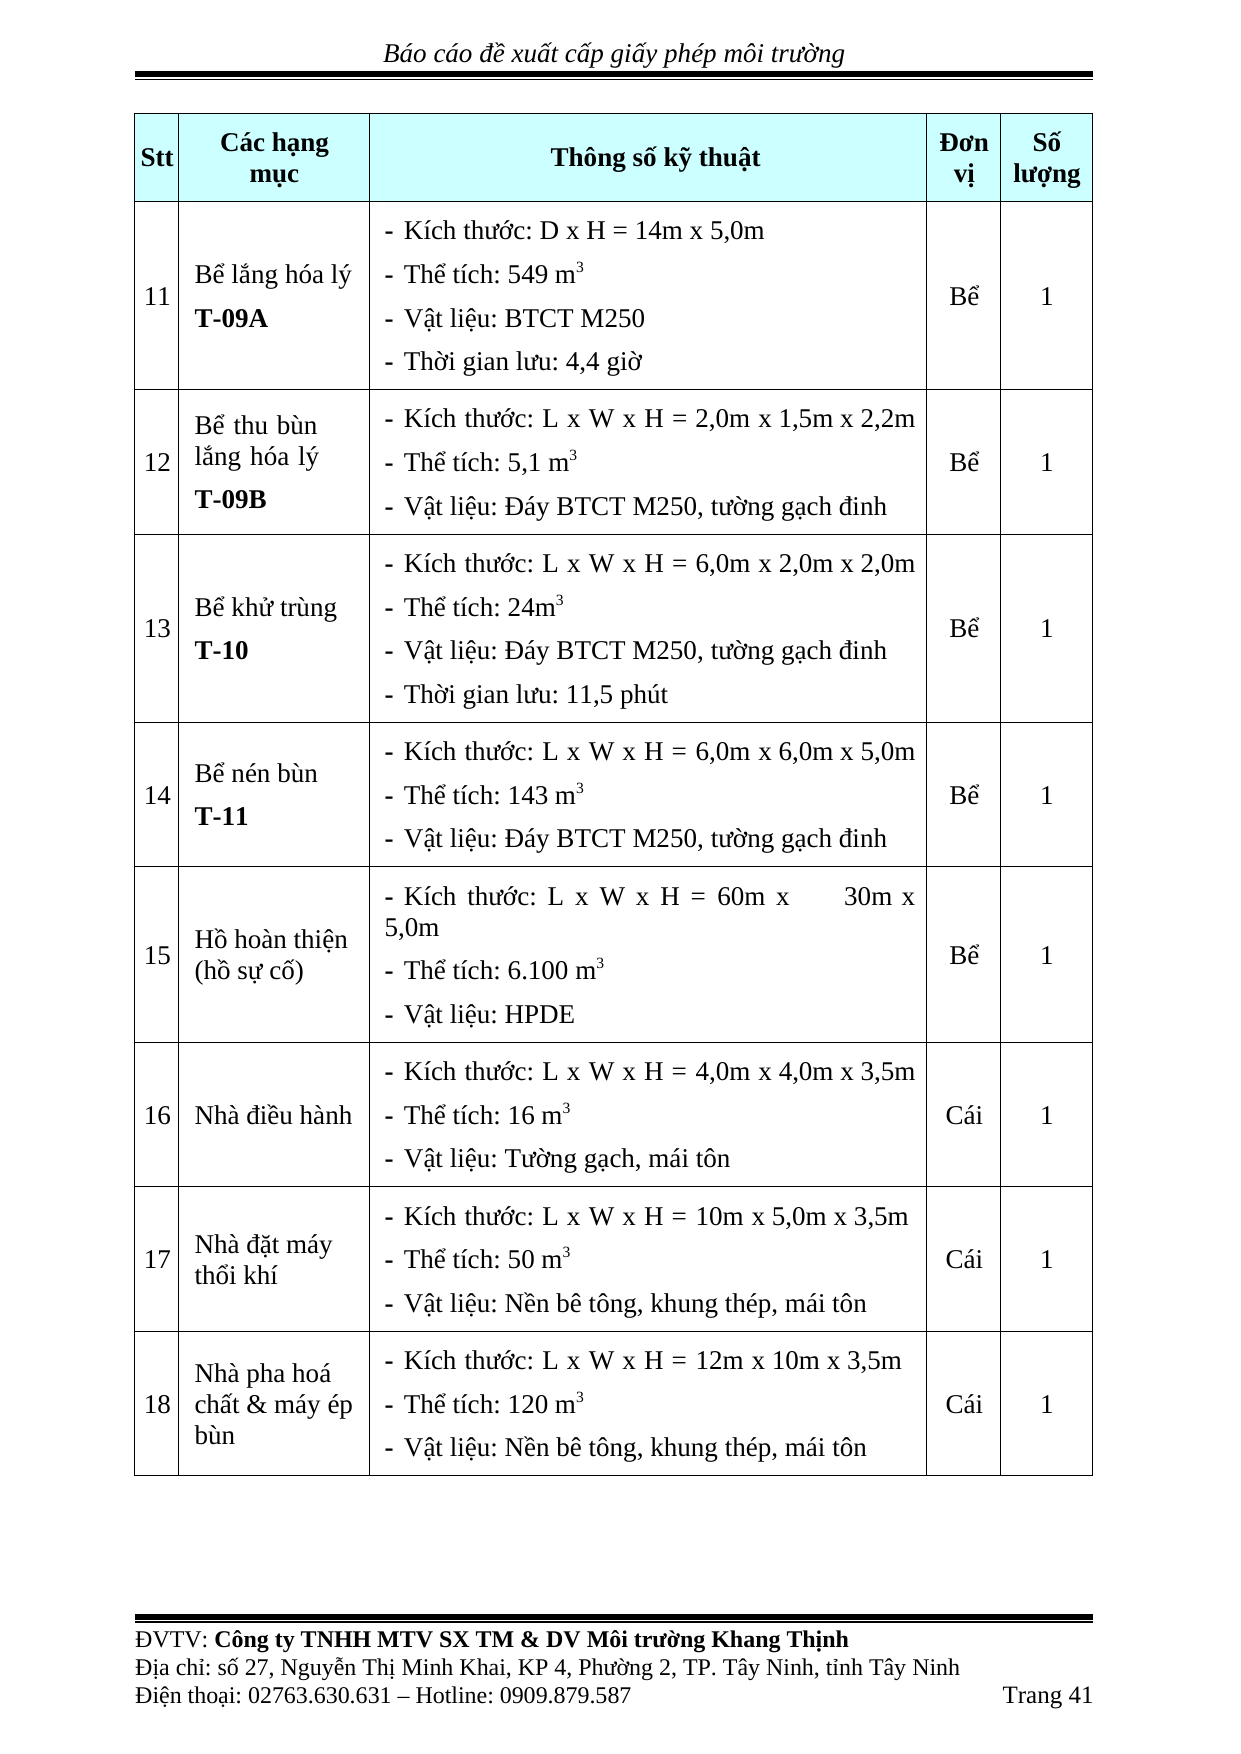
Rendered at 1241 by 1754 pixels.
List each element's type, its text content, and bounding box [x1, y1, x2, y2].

table_cell Bể lắng hóa lý T-09A [179, 202, 369, 389]
table_cell 1 [1001, 867, 1092, 1042]
table_header Các hạng mục [179, 114, 369, 201]
table_cell Kích thước: L x W x H = 4,0m x 4,0m x 3,5m Thể tích: 16 m3 Vật liệu: Tường gạch, mái tôn [370, 1043, 926, 1186]
table_cell 1 [1001, 1043, 1092, 1186]
table_cell Kích thước: L x W x H = 6,0m x 2,0m x 2,0m Thể tích: 24m3 Vật liệu: Đáy BTCT M250, tường gạch đinh Thời gian lưu: 11,5 phút [370, 535, 926, 722]
table_cell Bể [927, 723, 1000, 866]
table_cell 1 [1001, 723, 1092, 866]
table_cell Nhà điều hành [179, 1043, 369, 1186]
table_cell Bể [927, 535, 1000, 722]
table_cell 18 [135, 1332, 178, 1475]
table_cell Kích thước: L x W x H = 2,0m x 1,5m x 2,2m Thể tích: 5,1 m3 Vật liệu: Đáy BTCT M250, tường gạch đinh [370, 390, 926, 533]
table_cell Nhà pha hoá chất & máy ép bùn [179, 1332, 369, 1475]
table_cell Bể [927, 867, 1000, 1042]
table_cell Cái [927, 1332, 1000, 1475]
table_cell 1 [1001, 202, 1092, 389]
table_cell 1 [1001, 1332, 1092, 1475]
table_cell Kích thước: L x W x H = 12m x 10m x 3,5m Thể tích: 120 m3 Vật liệu: Nền bê tông, khung thép, mái tôn [370, 1332, 926, 1475]
table_cell 1 [1001, 1187, 1092, 1331]
table_cell Kích thước: L x W x H = 60m x 30m x 5,0m Thể tích: 6.100 m3 Vật liệu: HPDE [370, 867, 926, 1042]
table_cell Cái [927, 1043, 1000, 1186]
table_cell 16 [135, 1043, 178, 1186]
table_cell 11 [135, 202, 178, 389]
table_cell Nhà đặt máy thổi khí [179, 1187, 369, 1331]
table_cell 15 [135, 867, 178, 1042]
table_cell Bể [927, 390, 1000, 533]
table_cell Kích thước: L x W x H = 10m x 5,0m x 3,5m Thể tích: 50 m3 Vật liệu: Nền bê tông, khung thép, mái tôn [370, 1187, 926, 1331]
table_cell 17 [135, 1187, 178, 1331]
table_cell 14 [135, 723, 178, 866]
table_header Thông số kỹ thuật [370, 114, 926, 201]
table_cell Kích thước: L x W x H = 6,0m x 6,0m x 5,0m Thể tích: 143 m3 Vật liệu: Đáy BTCT M250, tường gạch đinh [370, 723, 926, 866]
table_header Số lượng [1001, 114, 1092, 201]
table_cell Bể khử trùng T-10 [179, 535, 369, 722]
table_cell 13 [135, 535, 178, 722]
table_cell Hồ hoàn thiện (hồ sự cố) [179, 867, 369, 1042]
table_cell Bể nén bùn T-11 [179, 723, 369, 866]
table_cell 12 [135, 390, 178, 533]
table_cell 1 [1001, 390, 1092, 533]
table_cell 1 [1001, 535, 1092, 722]
table_header Đơn vị [927, 114, 1000, 201]
table_cell Bể thu bùn lắng hóa lý T-09B [179, 390, 369, 533]
table_cell Kích thước: D x H = 14m x 5,0m Thể tích: 549 m3 Vật liệu: BTCT M250 Thời gian lưu: 4,4 giờ [370, 202, 926, 389]
table_cell Cái [927, 1187, 1000, 1331]
table_header Stt [135, 114, 178, 201]
table_cell Bể [927, 202, 1000, 389]
